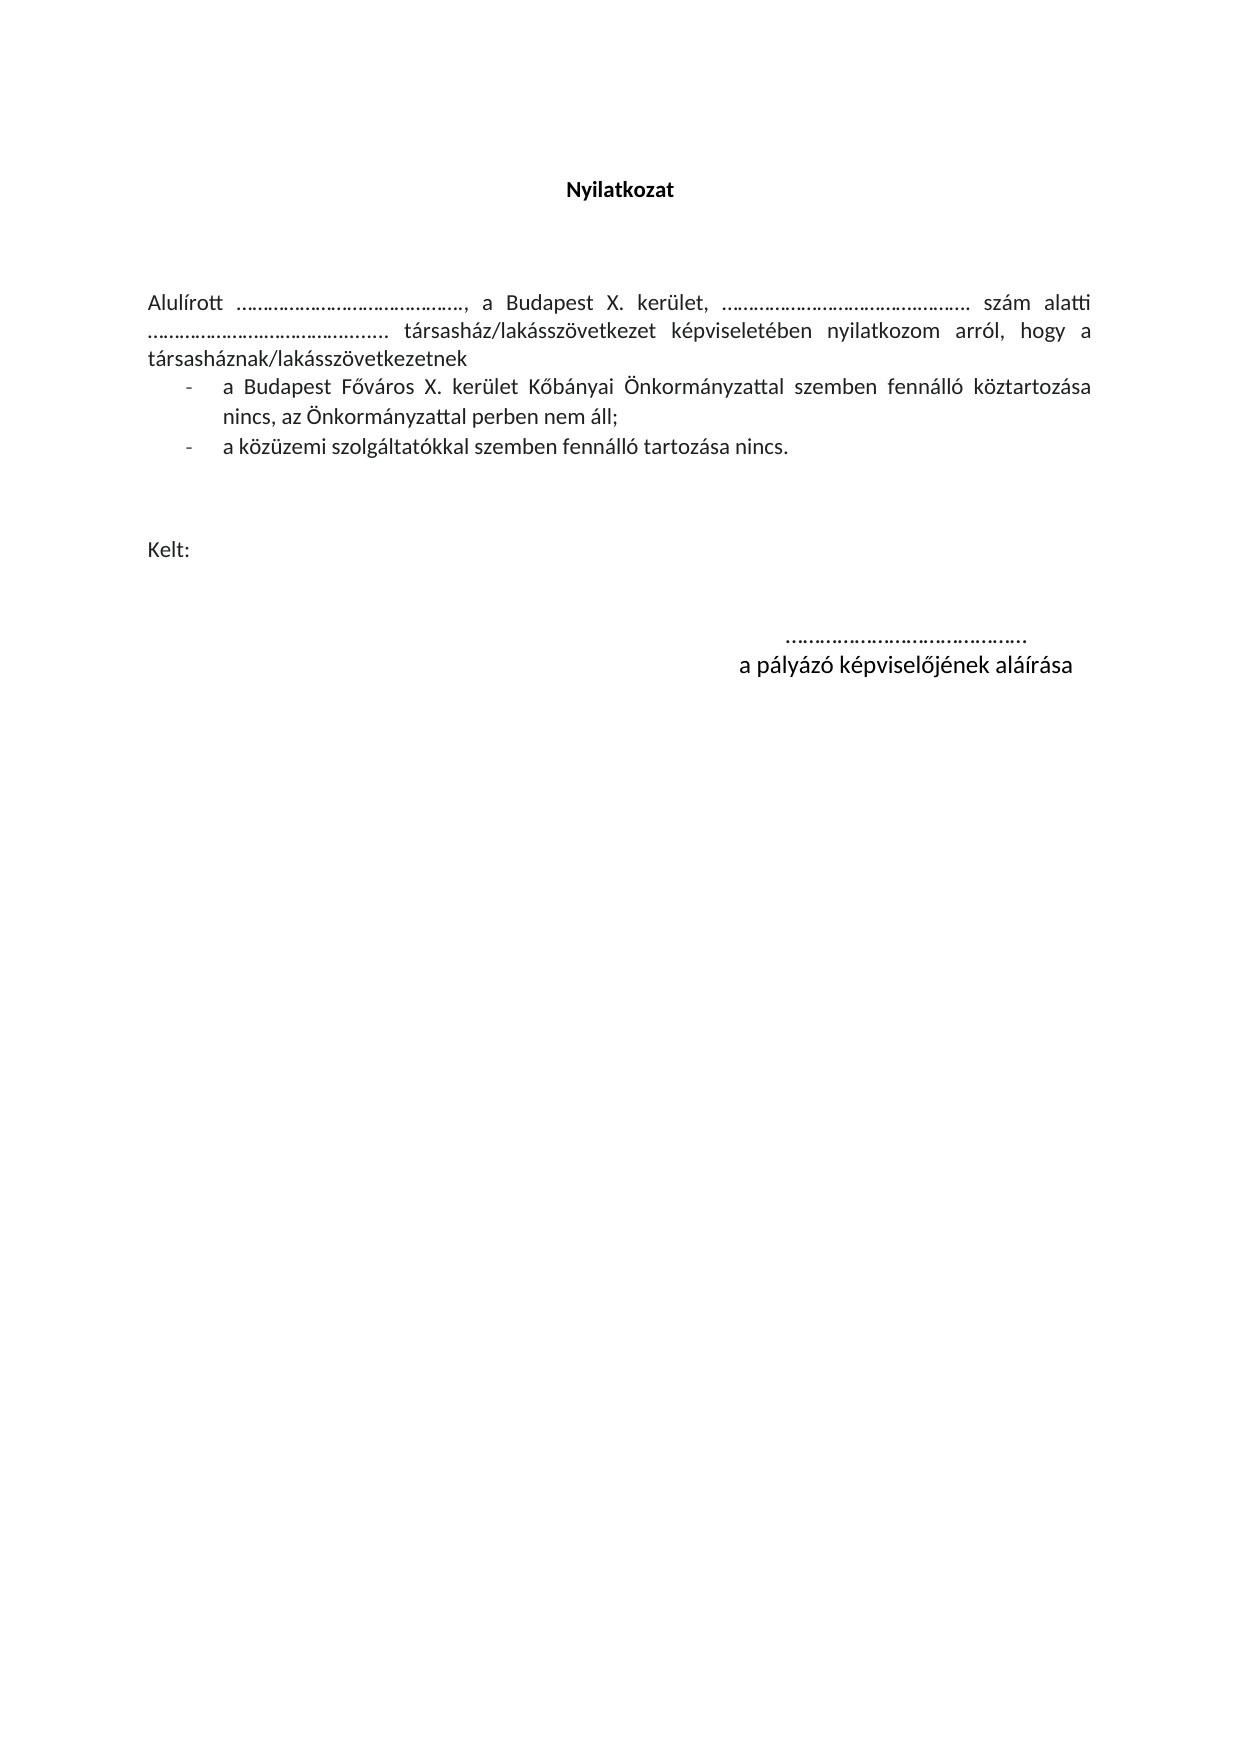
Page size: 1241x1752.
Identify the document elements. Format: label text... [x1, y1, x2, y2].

list a közüzemi szolgáltatókkal szemben fennálló tartozása nincs. [185, 432, 1093, 460]
text Kelt: [148, 535, 1093, 563]
text Alulírott ……………………………………., a Budapest X. kerület, ……………………………….………. szám alatti ………………….……………........ társasház/lakásszövetkezet képviseletében nyilatkozom arról, hogy a társasháznak/lakásszövetkezetnek [148, 288, 1093, 372]
table_header …………………………………… a pályázó képviselőjének aláírása [720, 619, 1092, 730]
text Nyilatkozat [148, 176, 1093, 204]
list a Budapest Főváros X. kerület Kőbányai Önkormányzattal szemben fennálló köztartozása nincs, az Önkormányzattal perben nem áll; [185, 372, 1093, 430]
